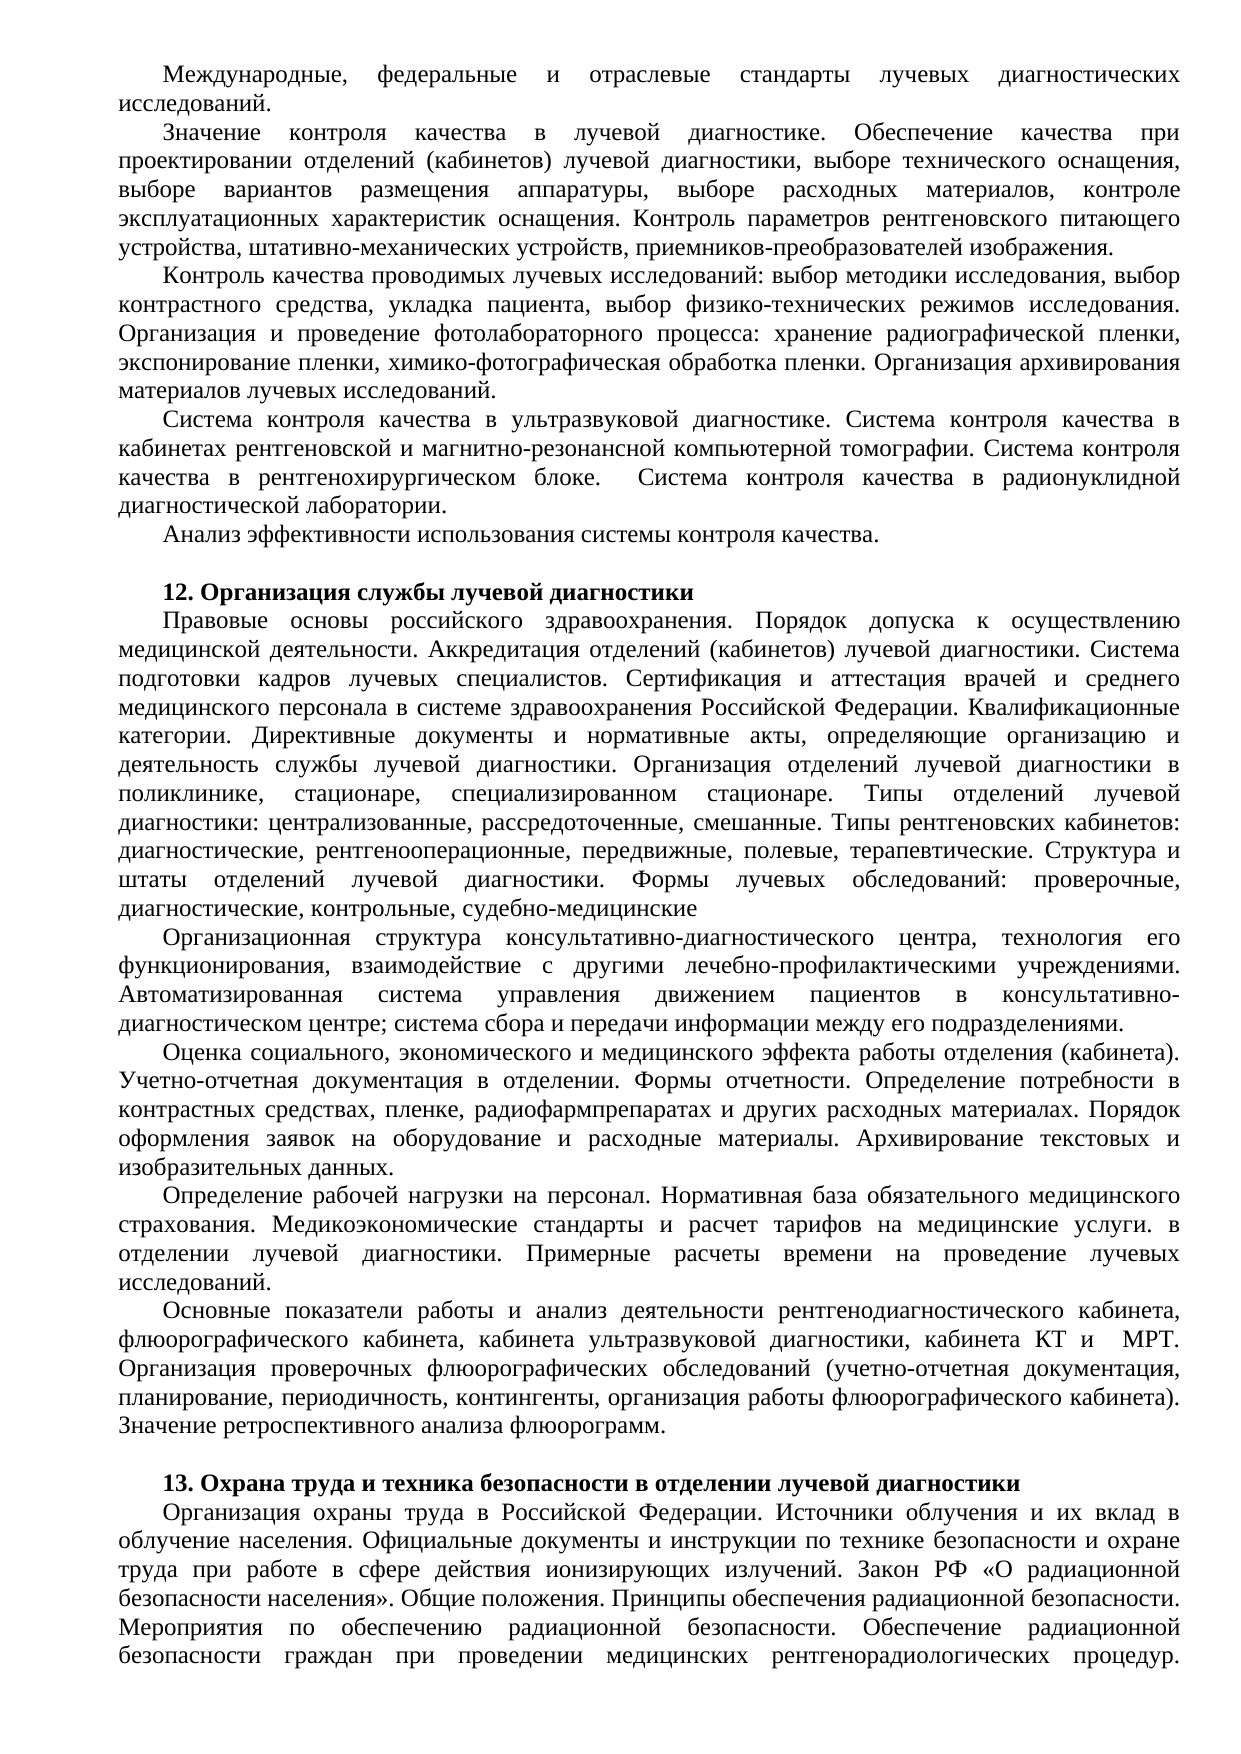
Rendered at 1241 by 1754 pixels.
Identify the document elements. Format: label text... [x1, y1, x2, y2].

text Система контроля качества в ультразвуковой диагностике. Система контроля качества в кабинетах рентгеновской и магнитно-резонансной компьютерной томографии. Система контроля качества в рентгенохирургическом блоке. Система контроля качества в радионуклидной диагностической лаборатории. [118, 404, 1181, 519]
text Международные, федеральные и отраслевые стандарты лучевых диагностических исследований. [118, 59, 1181, 117]
subtitle 12. Организация службы лучевой диагностики [118, 577, 1181, 605]
text Организационная структура консультативно-диагностического центра, технология его функционирования, взаимодействие с другими лечебно-профилактическими учреждениями. Автоматизированная система управления движением пациентов в консультативно-диагностическом центре; система сбора и передачи информации между его подразделениями. [118, 922, 1181, 1037]
text Значение контроля качества в лучевой диагностике. Обеспечение качества при проектировании отделений (кабинетов) лучевой диагностики, выборе технического оснащения, выборе вариантов размещения аппаратуры, выборе расходных материалов, контроле эксплуатационных характеристик оснащения. Контроль параметров рентгеновского питающего устройства, штативно-механических устройств, приемников-преобразователей изображения. [118, 117, 1181, 260]
text Основные показатели работы и анализ деятельности рентгенодиагностического кабинета, флюорографического кабинета, кабинета ультразвуковой диагностики, кабинета КТ и МРТ. Организация проверочных флюорографических обследований (учетно-отчетная документация, планирование, периодичность, контингенты, организация работы флюорографического кабинета). Значение ретроспективного анализа флюорограмм. [118, 1295, 1181, 1439]
text Определение рабочей нагрузки на персонал. Нормативная база обязательного медицинского страхования. Медикоэкономические стандарты и расчет тарифов на медицинские услуги. в отделении лучевой диагностики. Примерные расчеты времени на проведение лучевых исследований. [118, 1180, 1181, 1295]
text 13. Охрана труда и техника безопасности в отделении лучевой диагностики [118, 1468, 1181, 1497]
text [118, 1497, 1181, 1669]
text Правовые основы российского здравоохранения. Порядок допуска к осуществлению медицинской деятельности. Аккредитация отделений (кабинетов) лучевой диагностики. Система подготовки кадров лучевых специалистов. Сертификация и аттестация врачей и среднего медицинского персонала в системе здравоохранения Российской Федерации. Квалификационные категории. Директивные документы и нормативные акты, определяющие организацию и деятельность службы лучевой диагностики. Организация отделений лучевой диагностики в поликлинике, стационаре, специализированном стационаре. Типы отделений лучевой диагностики: централизованные, рассредоточенные, смешанные. Типы рентгеновских кабинетов: диагностические, рентгенооперационные, передвижные, полевые, терапевтические. Структура и штаты отделений лучевой диагностики. Формы лучевых обследований: проверочные, диагностические, контрольные, судебно-медицинские [118, 605, 1181, 922]
text Контроль качества проводимых лучевых исследований: выбор методики исследования, выбор контрастного средства, укладка пациента, выбор физико-технических режимов исследования. Организация и проведение фотолабораторного процесса: хранение радиографической пленки, экспонирование пленки, химико-фотографическая обработка пленки. Организация архивирования материалов лучевых исследований. [118, 260, 1181, 404]
text Оценка социального, экономического и медицинского эффекта работы отделения (кабинета). Учетно-отчетная документация в отделении. Формы отчетности. Определение потребности в контрастных средствах, пленке, радиофармпрепаратах и других расходных материалах. Порядок оформления заявок на оборудование и расходные материалы. Архивирование текстовых и изобразительных данных. [118, 1037, 1181, 1180]
text Анализ эффективности использования системы контроля качества. [118, 519, 1181, 548]
